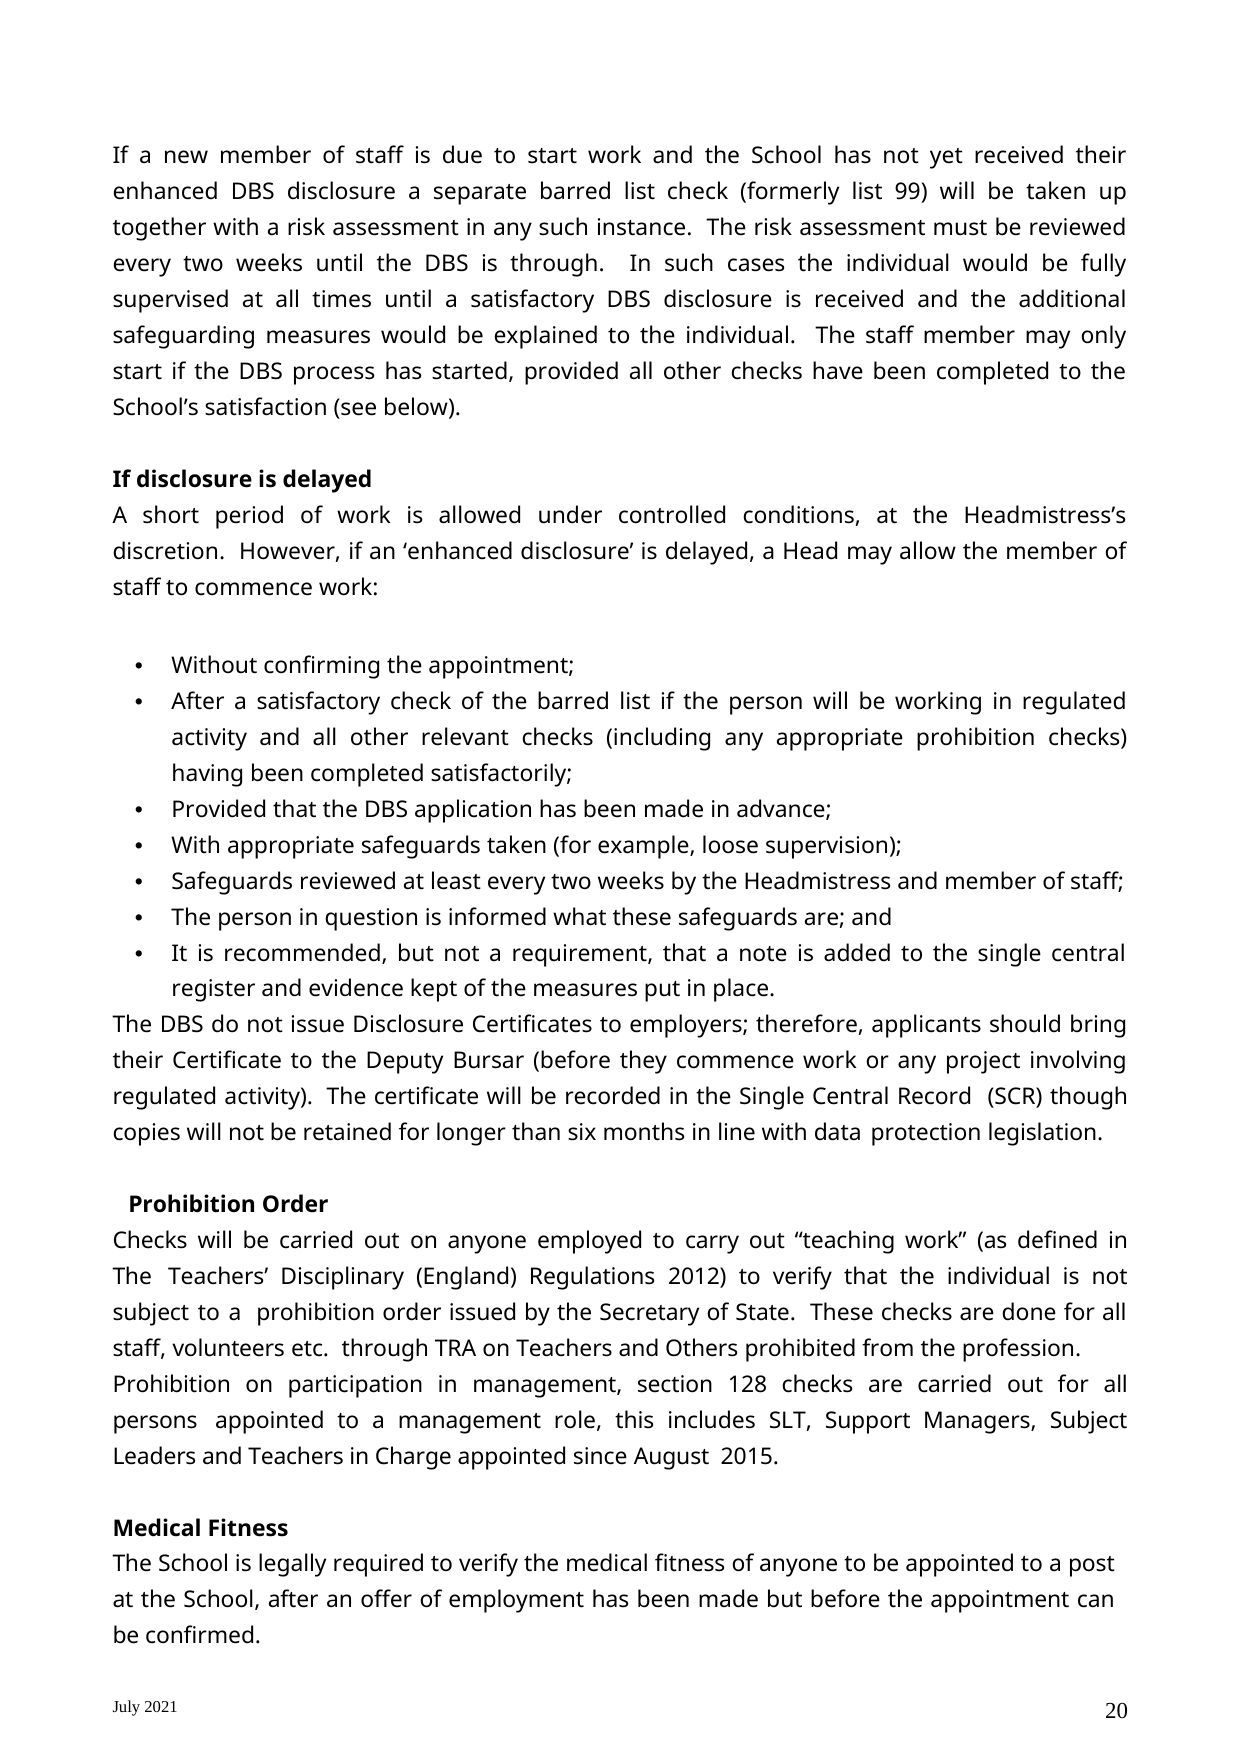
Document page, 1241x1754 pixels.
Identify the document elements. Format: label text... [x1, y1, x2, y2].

list Without confirming the appointment; [134, 649, 1128, 680]
list With appropriate safeguards taken (for example, loose supervision); [134, 829, 1128, 860]
list Provided that the DBS application has been made in advance; [134, 793, 1128, 824]
subtitle A short period of work is allowed under controlled conditions, at the Headmistress’s discretion. However, if an ‘enhanced disclosure’ is delayed, a Head may allow the member of staff to commence work: [112, 499, 1128, 602]
text Medical Fitness [112, 1511, 1116, 1543]
list After a satisfactory check of the barred list if the person will be working in regulated activity and all other relevant checks (including any appropriate prohibition checks) having been completed satisfactorily; [134, 685, 1128, 788]
text Checks will be carried out on anyone employed to carry out “teaching work” (as defined in The Teachers’ Disciplinary (England) Regulations 2012) to verify that the individual is not subject to a prohibition order issued by the Secretary of State. These checks are done for all staff, volunteers etc. through TRA on Teachers and Others prohibited from the profession. [112, 1224, 1128, 1363]
text The School is legally required to verify the medical fitness of anyone to be appointed to a post at the School, after an offer of employment has been made but before the appointment can be confirmed. [112, 1547, 1116, 1651]
list The person in question is informed what these safeguards are; and [134, 901, 1128, 932]
subtitle If disclosure is delayed [112, 463, 1128, 494]
text Prohibition on participation in management, section 128 checks are carried out for all persons appointed to a management role, this includes SLT, Support Managers, Subject Leaders and Teachers in Charge appointed since August 2015. [112, 1368, 1128, 1471]
subtitle Prohibition Order [128, 1188, 1128, 1219]
list Safeguards reviewed at least every two weeks by the Headmistress and member of staff; [134, 864, 1128, 896]
text If a new member of staff is due to start work and the School has not yet received their enhanced DBS disclosure a separate barred list check (formerly list 99) will be taken up together with a risk assessment in any such instance. The risk assessment must be reviewed every two weeks until the DBS is through. In such cases the individual would be fully supervised at all times until a satisfactory DBS disclosure is received and the additional safeguarding measures would be explained to the individual. The staff member may only start if the DBS process has started, provided all other checks have been completed to the School’s satisfaction (see below). [112, 139, 1128, 422]
text The DBS do not issue Disclosure Certificates to employers; therefore, applicants should bring their Certificate to the Deputy Bursar (before they commence work or any project involving regulated activity). The certificate will be recorded in the Single Central Record (SCR) though copies will not be retained for longer than six months in line with data protection legislation. [112, 1008, 1128, 1147]
list It is recommended, but not a requirement, that a note is added to the single central register and evidence kept of the measures put in place. [134, 936, 1128, 1004]
